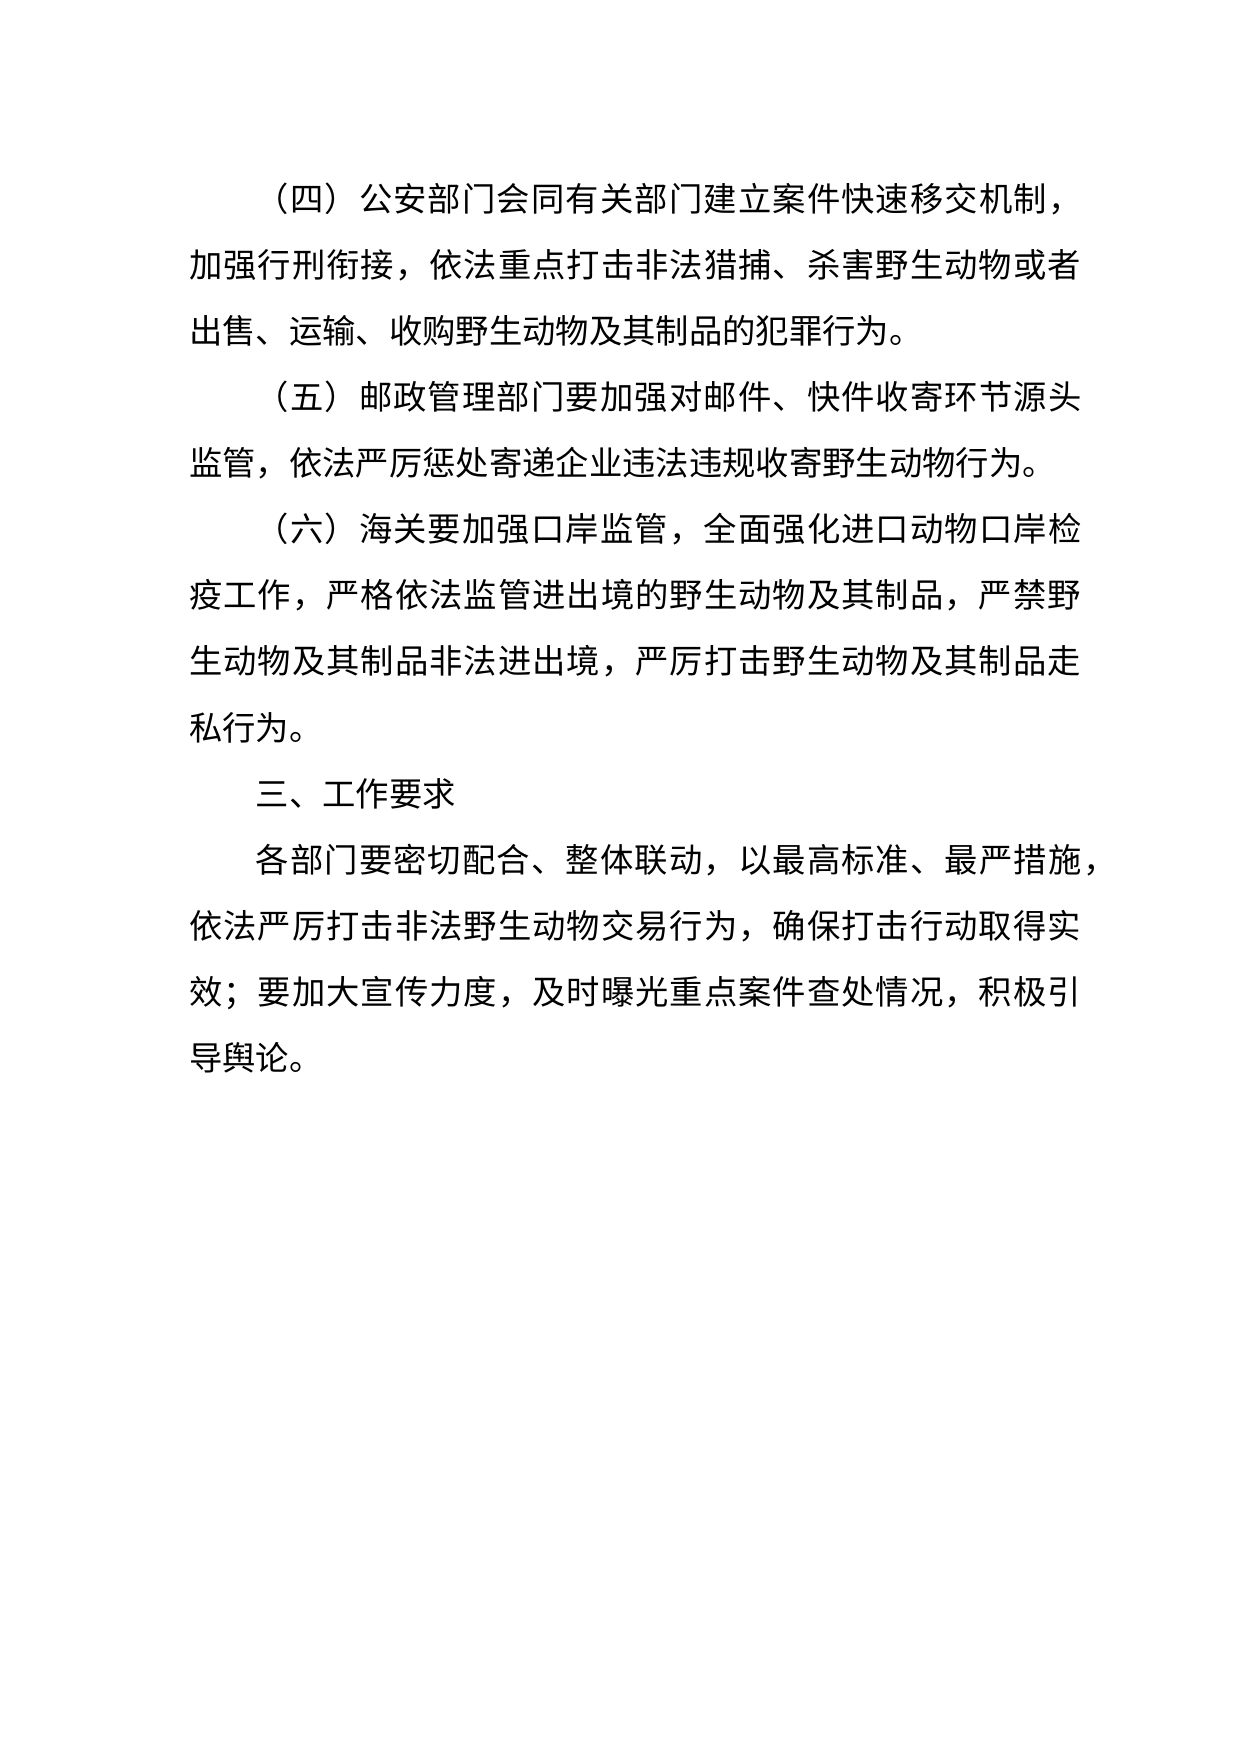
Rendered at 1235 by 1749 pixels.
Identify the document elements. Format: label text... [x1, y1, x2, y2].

text 各部门要密切配合、整体联动，以最高标准、最严措施，依法严厉打击非法野生动物交易行为，确保打击行动取得实效；要加大宣传力度，及时曝光重点案件查处情况，积极引导舆论。 [189, 824, 1083, 1089]
text （四）公安部门会同有关部门建立案件快速移交机制，加强行刑衔接，依法重点打击非法猎捕、杀害野生动物或者出售、运输、收购野生动物及其制品的犯罪行为。 [189, 164, 1083, 362]
text （五）邮政管理部门要加强对邮件、快件收寄环节源头监管，依法严厉惩处寄递企业违法违规收寄野生动物行为。 [189, 362, 1083, 494]
text 三、工作要求 [189, 758, 1083, 824]
text （六）海关要加强口岸监管，全面强化进口动物口岸检疫工作，严格依法监管进出境的野生动物及其制品，严禁野生动物及其制品非法进出境，严厉打击野生动物及其制品走私行为。 [189, 494, 1083, 758]
